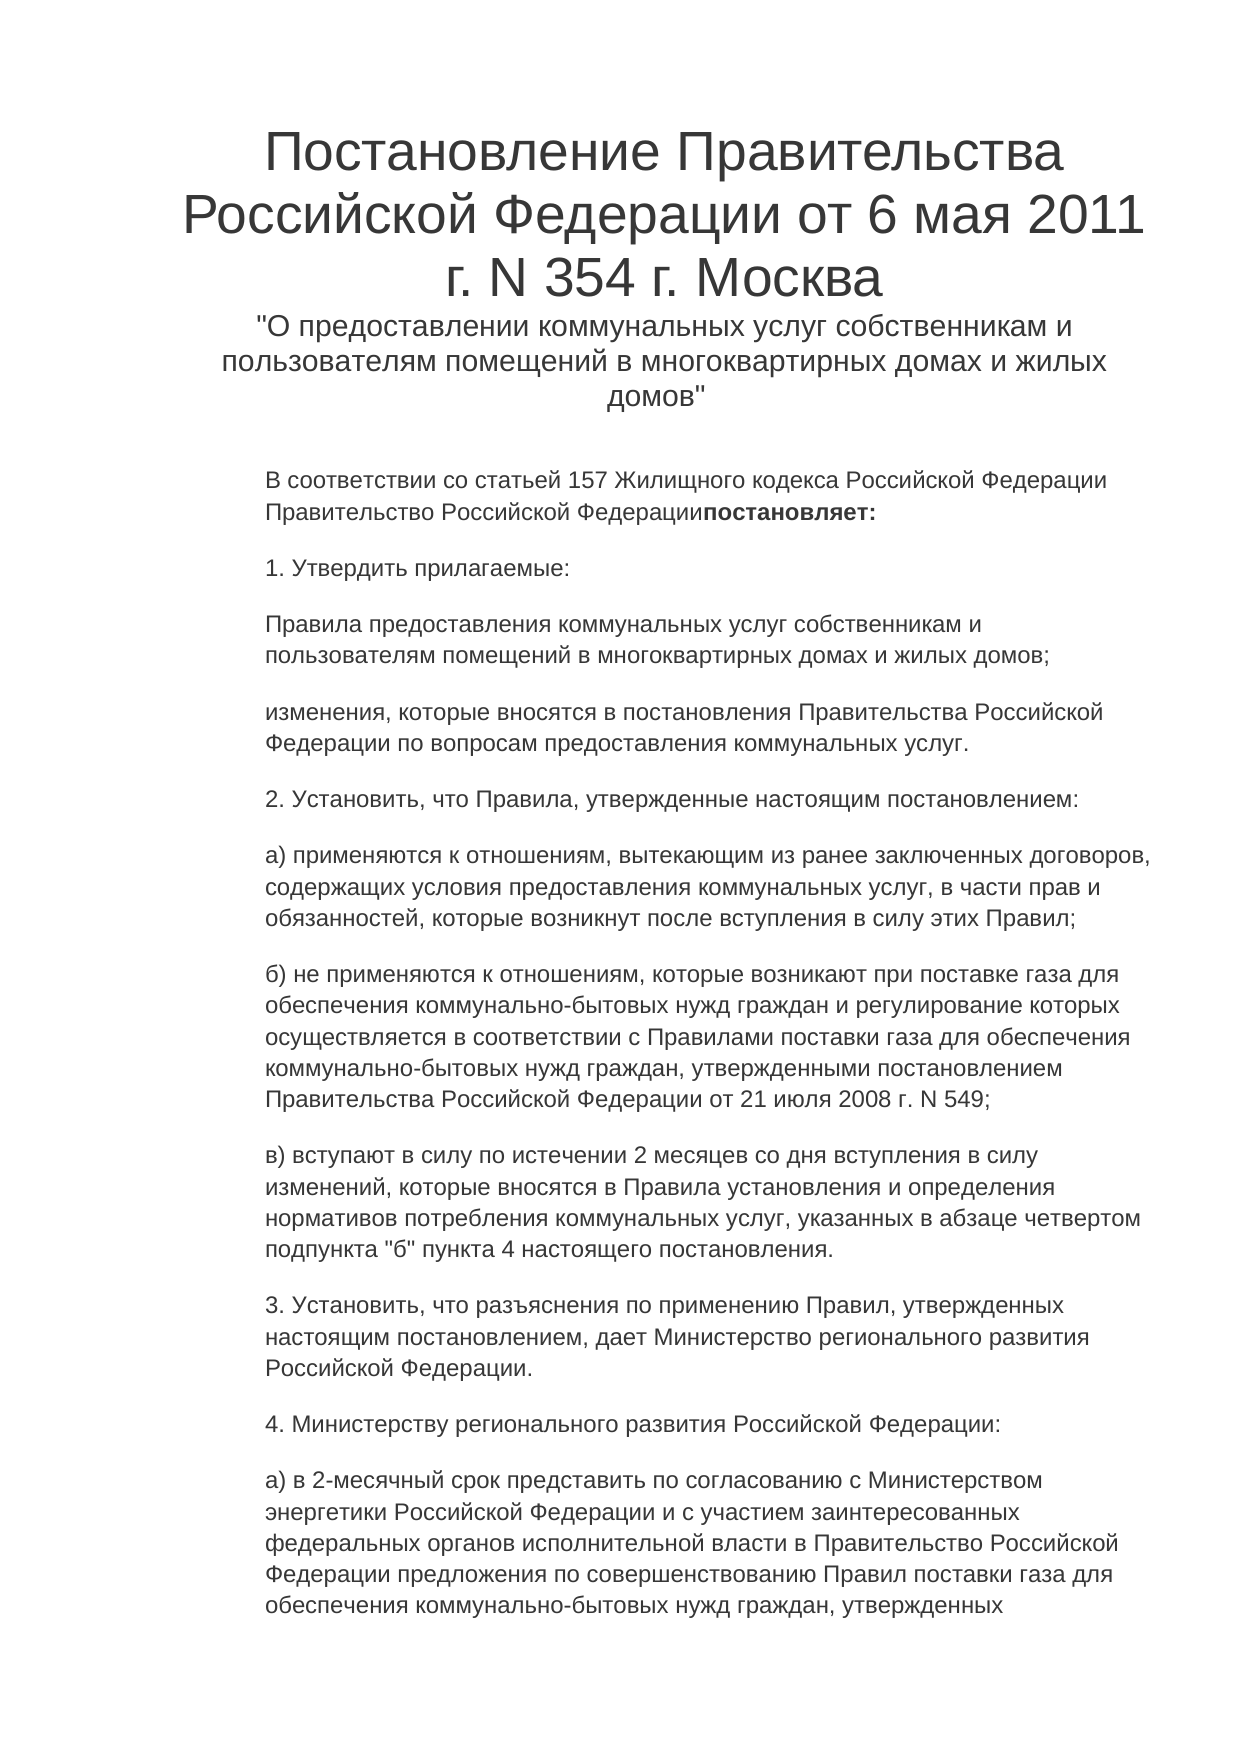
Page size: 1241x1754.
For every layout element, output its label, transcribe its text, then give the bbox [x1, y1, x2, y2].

text а) применяются к отношениям, вытекающим из ранее заключенных договоров, содержащих условия предоставления коммунальных услуг, в части прав и обязанностей, которые возникнут после вступления в силу этих Правил; [265, 838, 1152, 932]
text 4. Министерству регионального развития Российской Федерации: [265, 1407, 1152, 1438]
text Постановление Правительства Российской Федерации от 6 мая 2011 г. N 354 г. Москва [177, 118, 1152, 308]
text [265, 1463, 1152, 1619]
text 1. Утвердить прилагаемые: [265, 550, 1152, 582]
text 2. Установить, что Правила, утвержденные настоящим постановлением: [265, 782, 1152, 813]
text В соответствии со статьей 157 Жилищного кодекса Российской Федерации Правительство Российской Федерациипостановляет: [265, 463, 1152, 525]
text в) вступают в силу по истечении 2 месяцев со дня вступления в силу изменений, которые вносятся в Правила установления и определения нормативов потребления коммунальных услуг, указанных в абзаце четвертом подпункта "б" пункта 4 настоящего постановления. [265, 1138, 1152, 1263]
text "О предоставлении коммунальных услуг собственникам и пользователям помещений в многоквартирных домах и жилых домов" 1 [177, 308, 1152, 413]
text изменения, которые вносятся в постановления Правительства Российской Федерации по вопросам предоставления коммунальных услуг. [265, 694, 1152, 757]
text 3. Установить, что разъяснения по применению Правил, утвержденных настоящим постановлением, дает Министерство регионального развития Российской Федерации. [265, 1288, 1152, 1382]
text Правила предоставления коммунальных услуг собственникам и пользователям помещений в многоквартирных домах и жилых домов; [265, 607, 1152, 669]
text б) не применяются к отношениям, которые возникают при поставке газа для обеспечения коммунально-бытовых нужд граждан и регулирование которых осуществляется в соответствии с Правилами поставки газа для обеспечения коммунально-бытовых нужд граждан, утвержденными постановлением Правительства Российской Федерации от 21 июля 2008 г. N 549; [265, 957, 1152, 1113]
